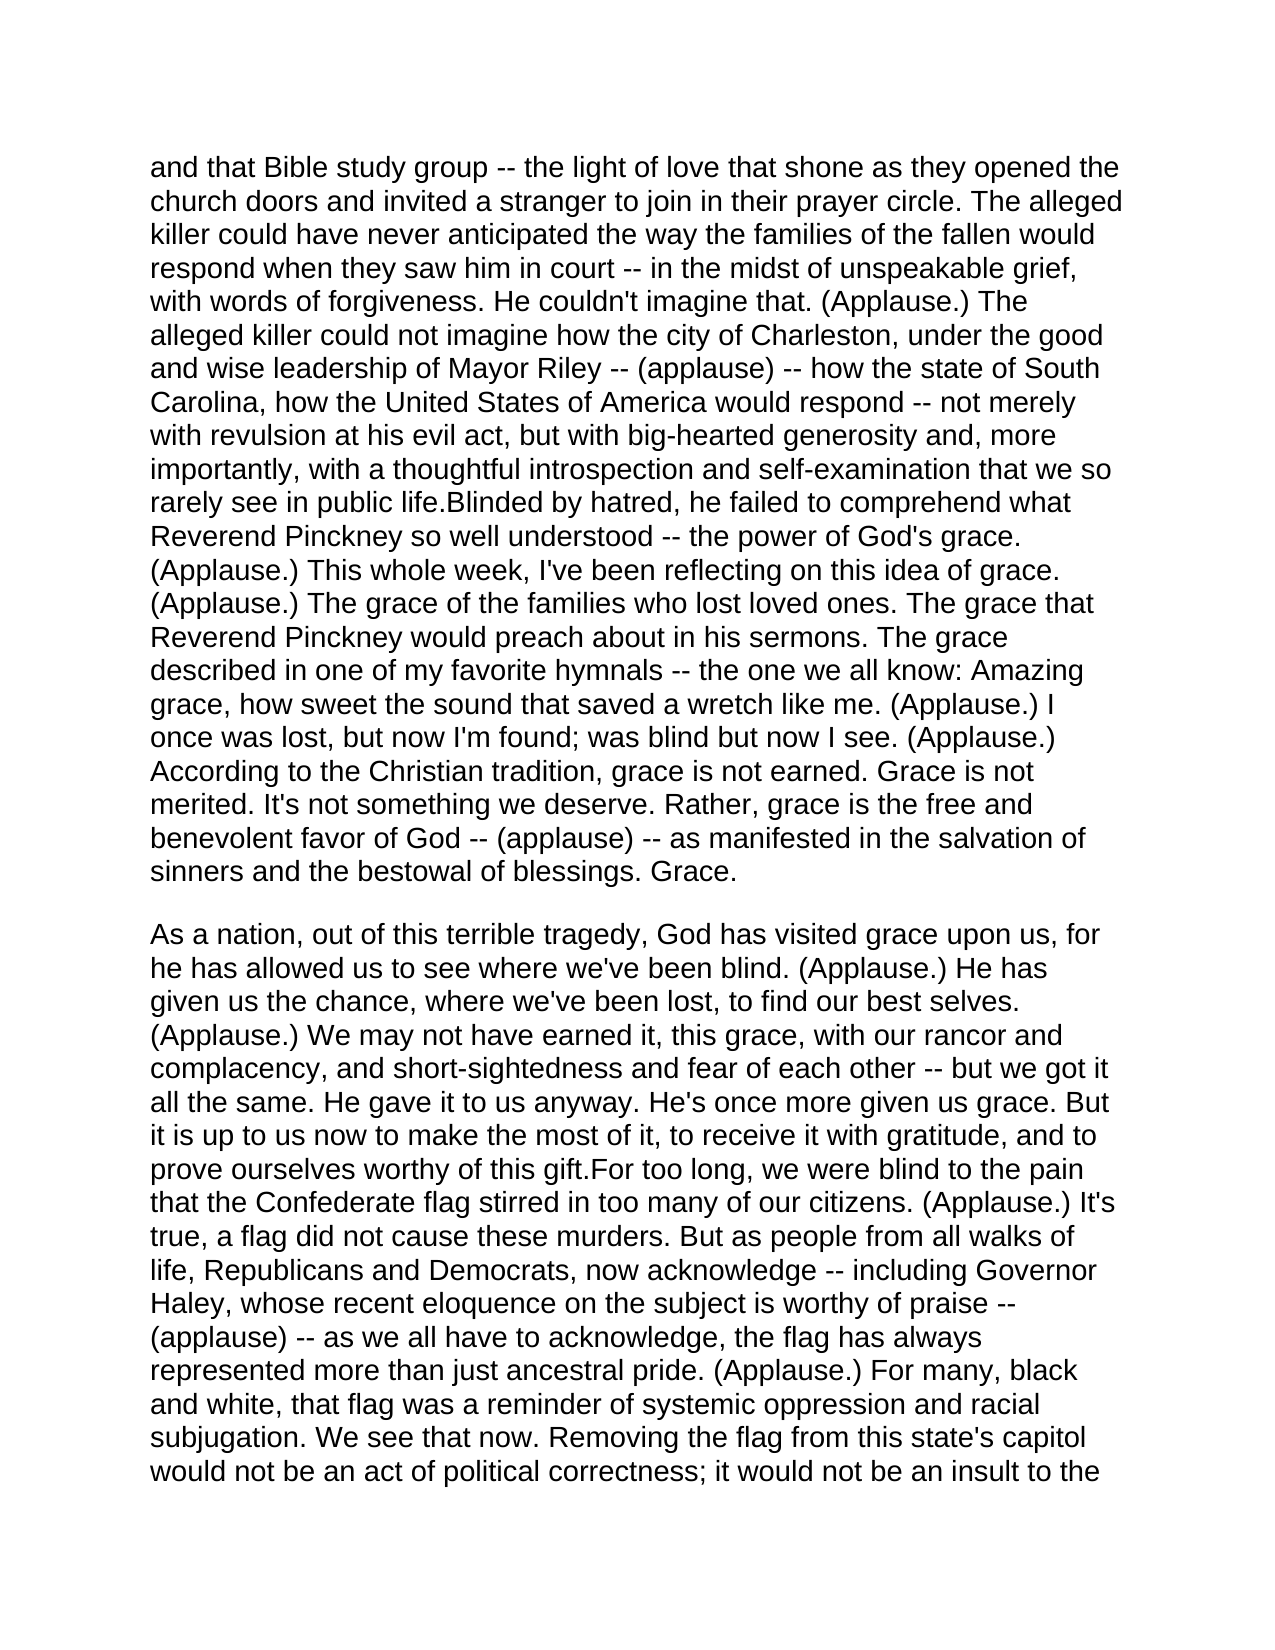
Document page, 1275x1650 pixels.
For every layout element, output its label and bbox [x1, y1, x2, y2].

text [150, 917, 1125, 1487]
text [150, 150, 1125, 888]
